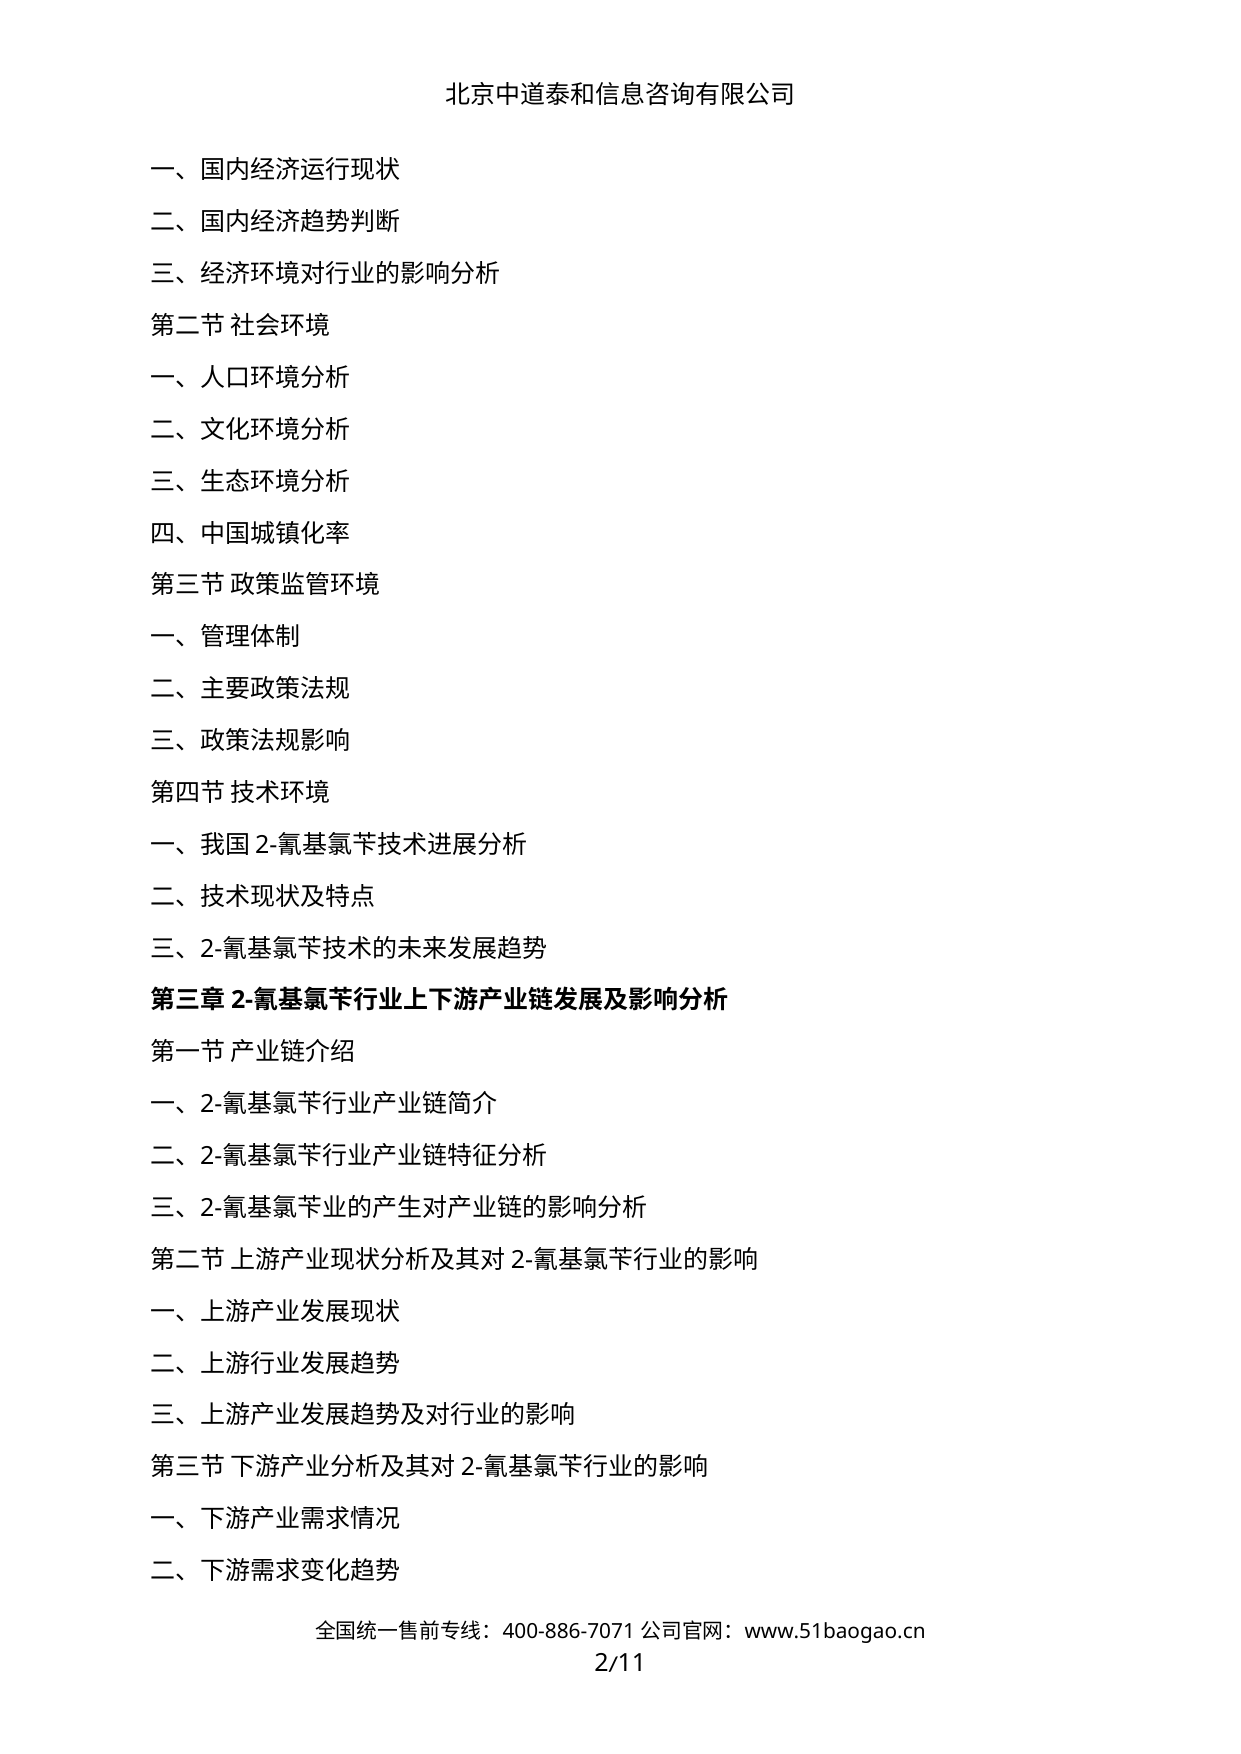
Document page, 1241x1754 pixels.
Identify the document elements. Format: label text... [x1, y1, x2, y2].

text 二、国内经济趋势判断 [150, 202, 1090, 238]
text 一、人口环境分析 [150, 357, 1090, 394]
text 第三章 2-氰基氯苄行业上下游产业链发展及影响分析 [150, 980, 1090, 1016]
text 第四节 技术环境 [150, 772, 1090, 809]
text 二、技术现状及特点 [150, 876, 1090, 912]
text 第二节 上游产业现状分析及其对2-氰基氯苄行业的影响 [150, 1239, 1090, 1276]
text 一、我国2-氰基氯苄技术进展分析 [150, 824, 1090, 861]
text 第二节 社会环境 [150, 306, 1090, 342]
text 第一节 产业链介绍 [150, 1032, 1090, 1068]
text 三、政策法规影响 [150, 721, 1090, 757]
text 三、生态环境分析 [150, 461, 1090, 497]
text 二、下游需求变化趋势 [150, 1551, 1090, 1587]
text 一、下游产业需求情况 [150, 1499, 1090, 1535]
text 四、中国城镇化率 [150, 513, 1090, 549]
text 三、2-氰基氯苄技术的未来发展趋势 [150, 928, 1090, 964]
text 一、2-氰基氯苄行业产业链简介 [150, 1084, 1090, 1120]
text 一、国内经济运行现状 [150, 150, 1090, 186]
text 三、经济环境对行业的影响分析 [150, 254, 1090, 290]
text 第三节 政策监管环境 [150, 565, 1090, 601]
text 二、文化环境分析 [150, 409, 1090, 446]
text 二、上游行业发展趋势 [150, 1343, 1090, 1379]
text 三、2-氰基氯苄业的产生对产业链的影响分析 [150, 1187, 1090, 1224]
text 二、主要政策法规 [150, 669, 1090, 705]
text 第三节 下游产业分析及其对2-氰基氯苄行业的影响 [150, 1447, 1090, 1483]
text 一、管理体制 [150, 617, 1090, 653]
text 三、上游产业发展趋势及对行业的影响 [150, 1395, 1090, 1431]
text 一、上游产业发展现状 [150, 1291, 1090, 1327]
text 二、2-氰基氯苄行业产业链特征分析 [150, 1136, 1090, 1172]
